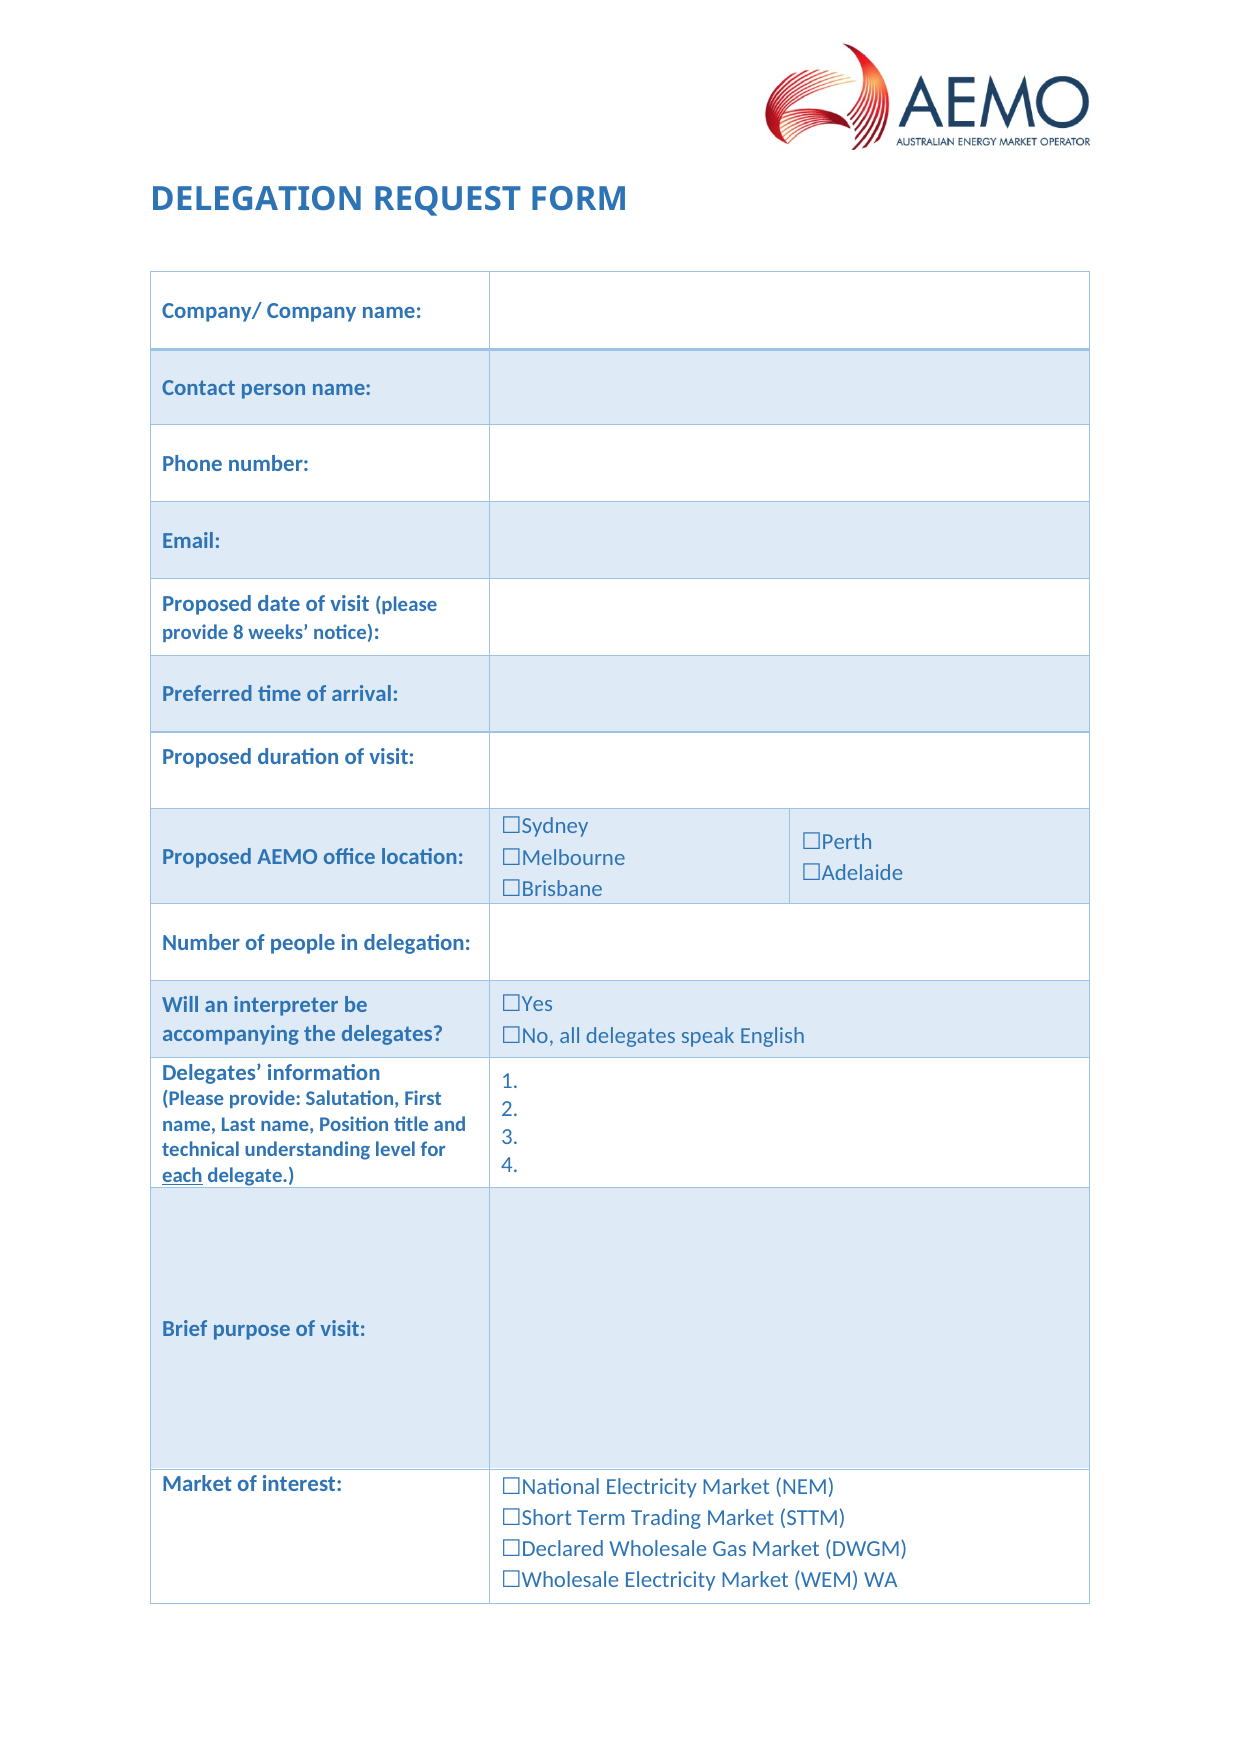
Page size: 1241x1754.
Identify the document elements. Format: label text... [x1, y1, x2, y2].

picture [764, 42, 1091, 150]
table_cell Will an interpreter be accompanying the delegates? [151, 981, 489, 1057]
table_cell [490, 579, 1089, 655]
subtitle DELEGATION REQUEST FORM [150, 175, 1090, 220]
table_cell Proposed AEMO office location: [151, 809, 489, 903]
table_cell Yes No, all delegates speak English [490, 981, 1089, 1057]
table_cell [490, 1188, 1089, 1468]
table_cell [490, 351, 1089, 424]
table_cell [490, 656, 1089, 731]
table_cell Email: [151, 502, 489, 578]
table_cell Contact person name: [151, 351, 489, 424]
table_cell Number of people in delegation: [151, 904, 489, 980]
table_cell Brief purpose of visit: [151, 1188, 489, 1468]
table_cell Proposed date of visit (please provide 8 weeks’ notice): [151, 579, 489, 655]
table_cell [490, 733, 1089, 808]
table_cell Proposed duration of visit: [151, 733, 489, 808]
table_cell [490, 425, 1089, 501]
table_cell [490, 502, 1089, 578]
table_cell 1. 2. 3. 4. [490, 1058, 1089, 1187]
table_cell Market of interest: [151, 1470, 489, 1603]
table_cell Delegates’ information (Please provide: Salutation, First name, Last name, Position title and technical understanding level for each delegate.) [151, 1058, 489, 1187]
table_cell Sydney Melbourne Brisbane [490, 809, 789, 903]
table_header [490, 272, 1089, 348]
table_cell Preferred time of arrival: [151, 656, 489, 731]
table_cell Phone number: [151, 425, 489, 501]
table_cell Perth Adelaide [790, 809, 1089, 903]
table_header Company/ Company name: [151, 272, 489, 348]
table_cell [490, 904, 1089, 980]
